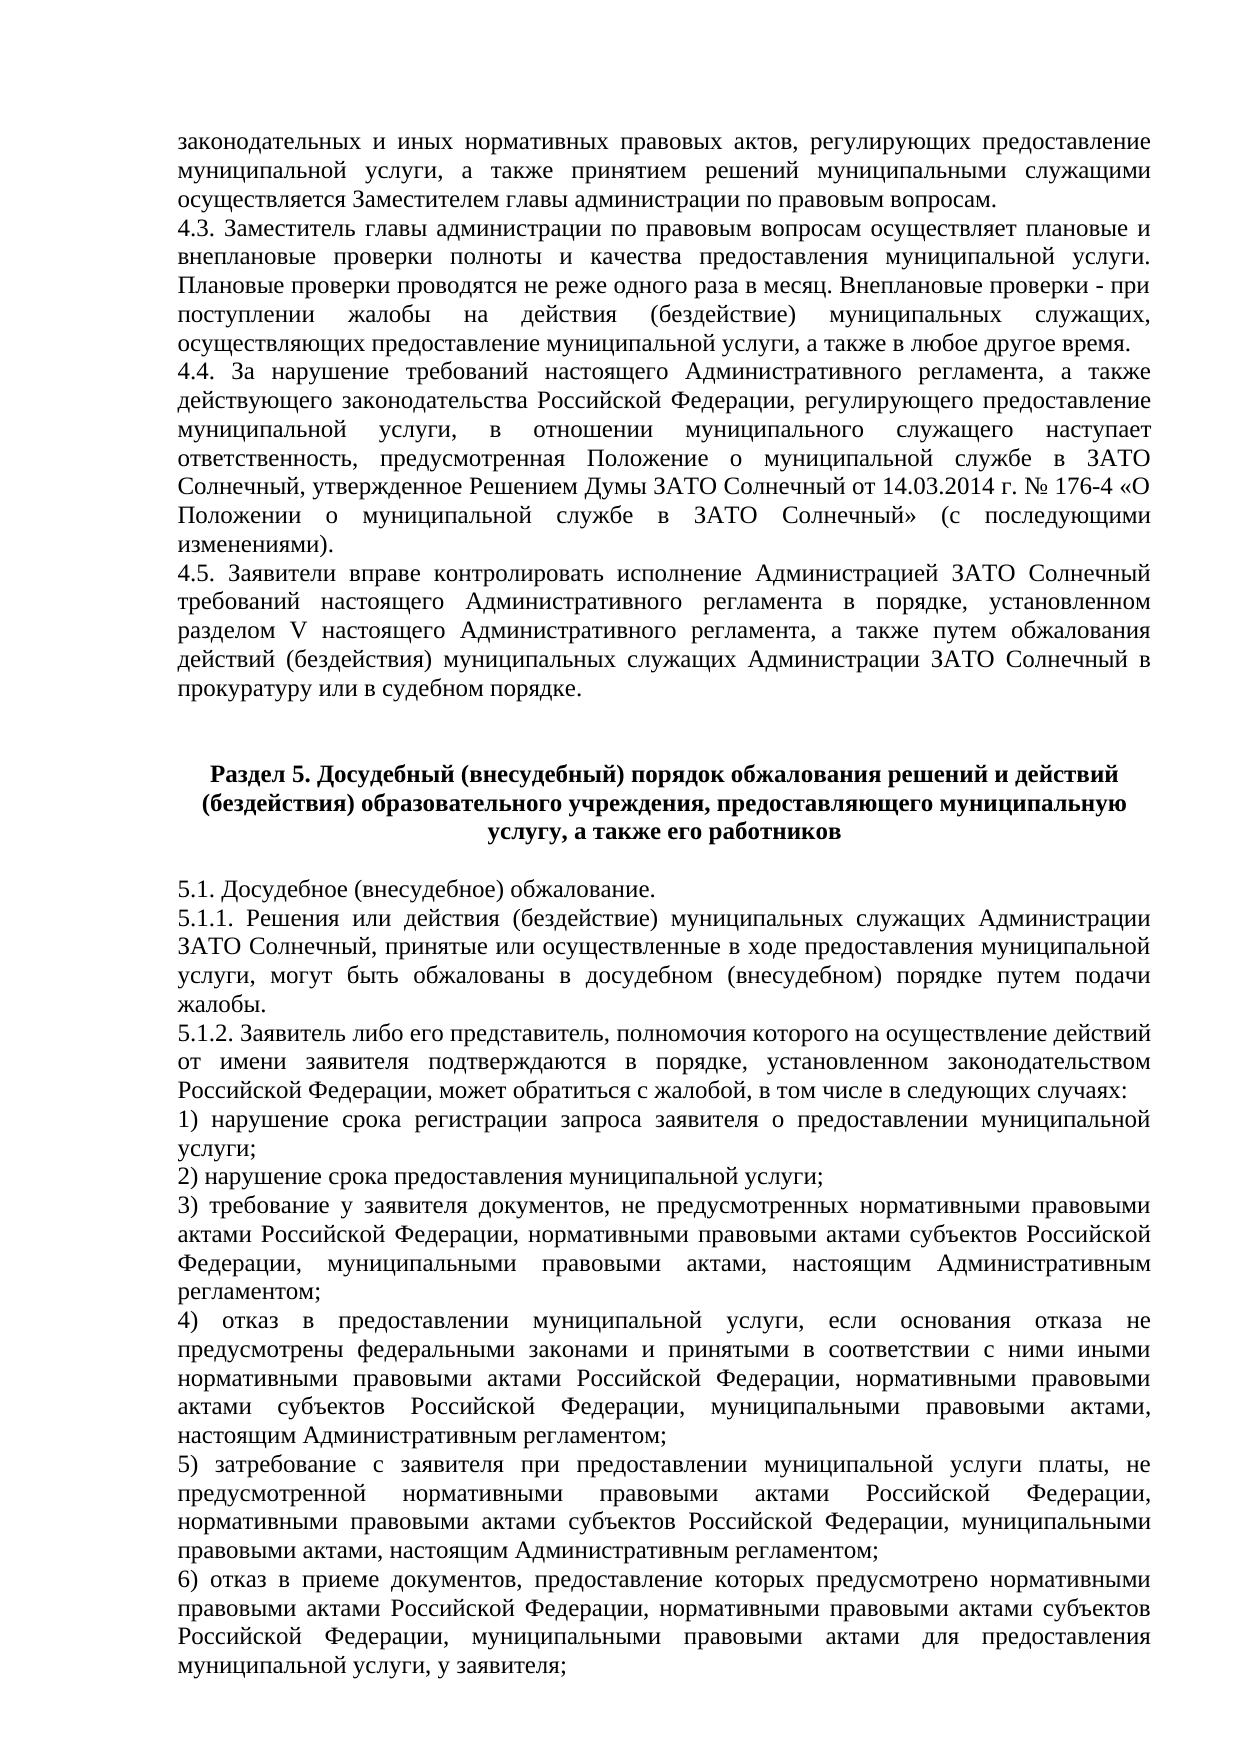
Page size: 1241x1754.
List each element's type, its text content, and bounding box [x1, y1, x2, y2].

text 4) отказ в предоставлении муниципальной услуги, если основания отказа не предусмотрены федеральными законами и принятыми в соответствии с ними иными нормативными правовыми актами Российской Федерации, нормативными правовыми актами субъектов Российской Федерации, муниципальными правовыми актами, настоящим Административным регламентом; [177, 1305, 1152, 1449]
text 6) отказ в приеме документов, предоставление которых предусмотрено нормативными правовыми актами Российской Федерации, нормативными правовыми актами субъектов Российской Федерации, муниципальными правовыми актами для предоставления муниципальной услуги, у заявителя; [177, 1564, 1152, 1679]
text 5.1.2. Заявитель либо его представитель, полномочия которого на осуществление действий от имени заявителя подтверждаются в порядке, установленном законодательством Российской Федерации, может обратиться с жалобой, в том числе в следующих случаях: [177, 1018, 1152, 1104]
text 4.3. Заместитель главы администрации по правовым вопросам осуществляет плановые и внеплановые проверки полноты и качества предоставления муниципальной услуги. Плановые проверки проводятся не реже одного раза в месяц. Внеплановые проверки - при поступлении жалобы на действия (бездействие) муниципальных служащих, осуществляющих предоставление муниципальной услуги, а также в любое другое время. [177, 213, 1152, 356]
text 4.4. За нарушение требований настоящего Административного регламента, а также действующего законодательства Российской Федерации, регулирующего предоставление муниципальной услуги, в отношении муниципального служащего наступает ответственность, предусмотренная Положение о муниципальной службе в ЗАТО Солнечный, утвержденное Решением Думы ЗАТО Солнечный от 14.03.2014 г. № 176-4 «О Положении о муниципальной службе в ЗАТО Солнечный» (с последующими изменениями). [177, 356, 1152, 558]
text 5) затребование с заявителя при предоставлении муниципальной услуги платы, не предусмотренной нормативными правовыми актами Российской Федерации, нормативными правовыми актами субъектов Российской Федерации, муниципальными правовыми актами, настоящим Административным регламентом; [177, 1449, 1152, 1564]
text 4.5. Заявители вправе контролировать исполнение Администрацией ЗАТО Солнечный требований настоящего Административного регламента в порядке, установленном разделом V настоящего Административного регламента, а также путем обжалования действий (бездействия) муниципальных служащих Администрации ЗАТО Солнечный в прокуратуру или в судебном порядке. [177, 558, 1152, 701]
text 3) требование у заявителя документов, не предусмотренных нормативными правовыми актами Российской Федерации, нормативными правовыми актами субъектов Российской Федерации, муниципальными правовыми актами, настоящим Административным регламентом; [177, 1190, 1152, 1305]
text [177, 126, 1152, 213]
text 5.1. Досудебное (внесудебное) обжалование. [177, 874, 1152, 903]
text 1) нарушение срока регистрации запроса заявителя о предоставлении муниципальной услуги; [177, 1104, 1152, 1161]
text 2) нарушение срока предоставления муниципальной услуги; [177, 1161, 1152, 1190]
text Раздел 5. Досудебный (внесудебный) порядок обжалования решений и действий (бездействия) образовательного учреждения, предоставляющего муниципальную услугу, а также его работников [177, 759, 1152, 845]
text 5.1.1. Решения или действия (бездействие) муниципальных служащих Администрации ЗАТО Солнечный, принятые или осуществленные в ходе предоставления муниципальной услуги, могут быть обжалованы в досудебном (внесудебном) порядке путем подачи жалобы. [177, 903, 1152, 1018]
